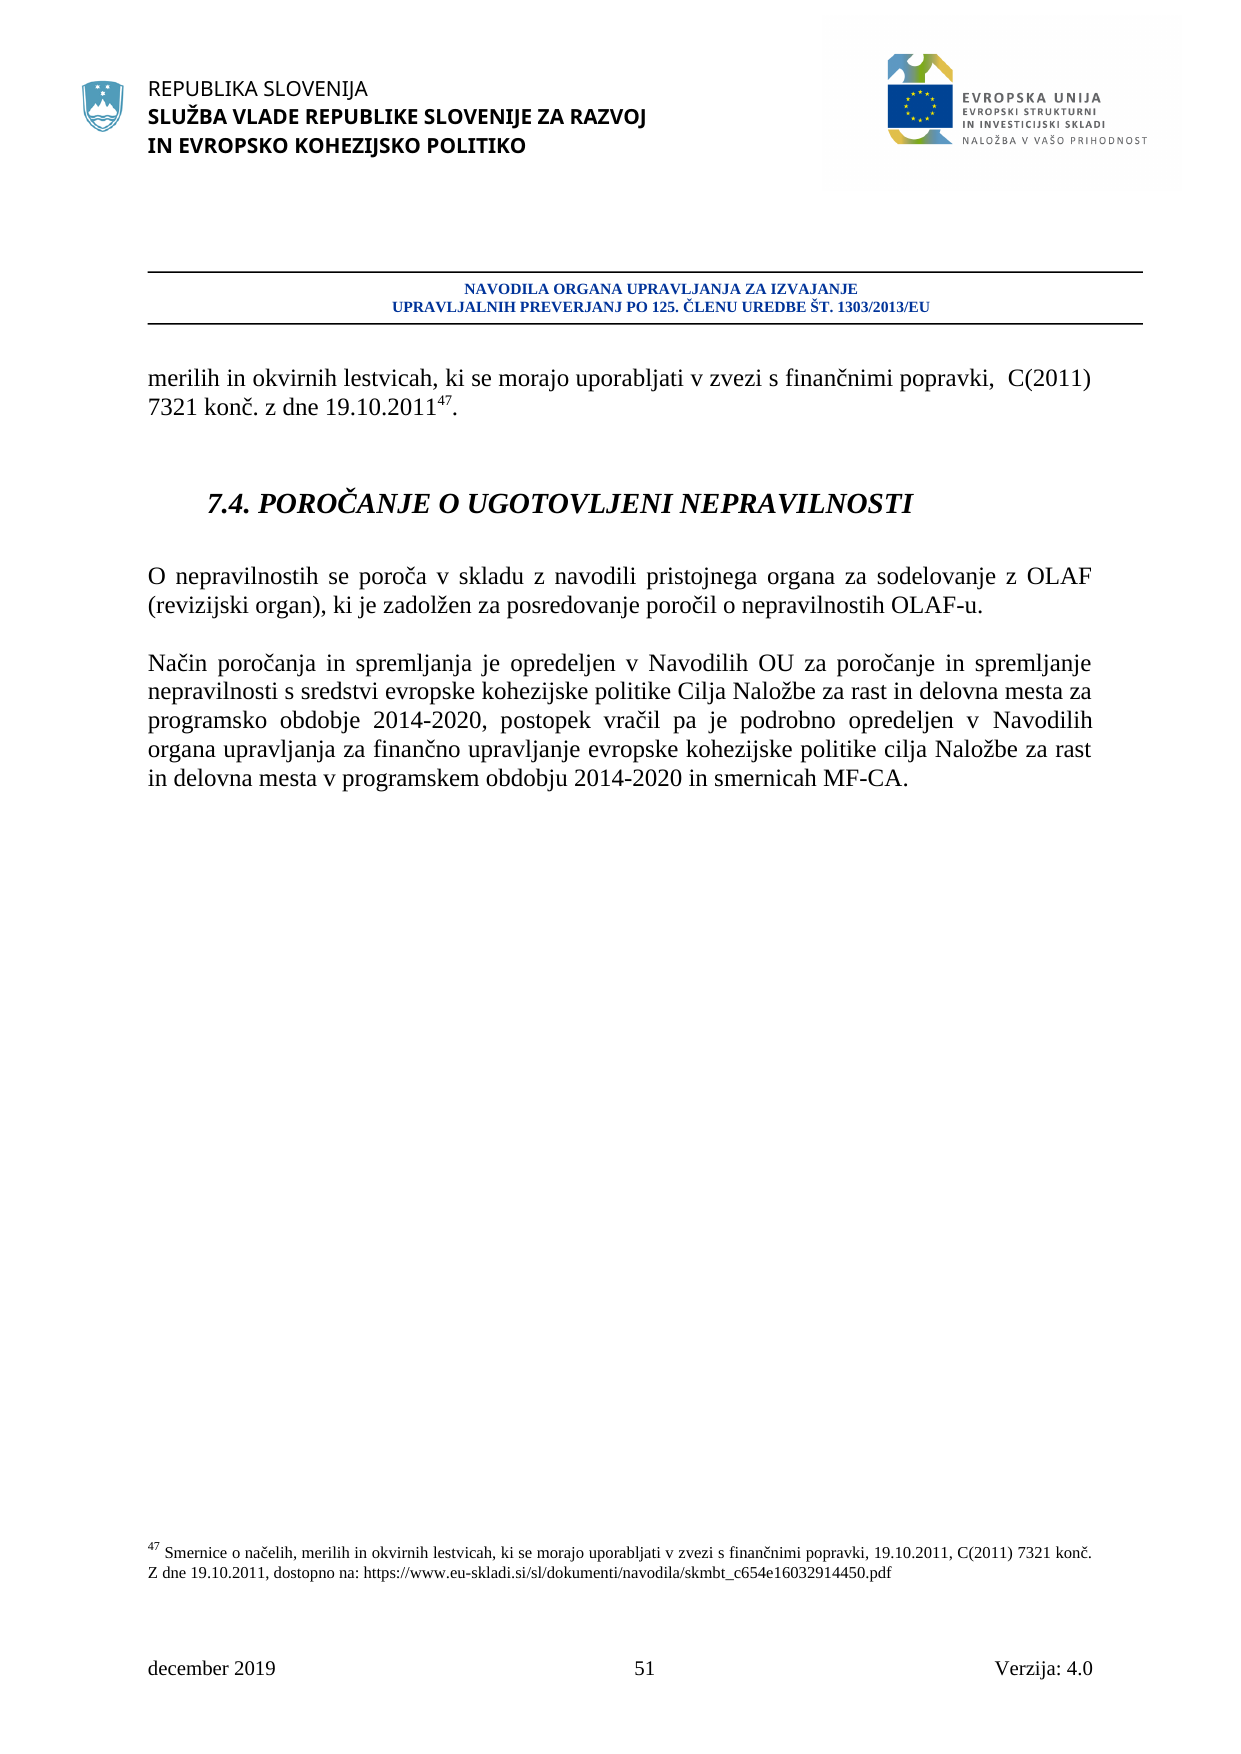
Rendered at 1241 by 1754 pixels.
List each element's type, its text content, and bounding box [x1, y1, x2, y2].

text Način poročanja in spremljanja je opredeljen v Navodilih OU za poročanje in spremljanje nepravilnosti s sredstvi evropske kohezijske politike Cilja Naložbe za rast in delovna mesta za programsko obdobje 2014-2020, postopek vračil pa je podrobno opredeljen v Navodilih organa upravljanja za finančno upravljanje evropske kohezijske politike cilja Naložbe za rast in delovna mesta v programskem obdobju 2014-2020 in smernicah MF-CA. [148, 648, 1093, 791]
picture [821, 15, 1183, 191]
text O nepravilnostih se poroča v skladu z navodili pristojnega organa za sodelovanje z OLAF (revizijski organ), ki je zadolžen za posredovanje poročil o nepravilnostih OLAF-u. [148, 561, 1093, 619]
text 7.4. POROČANJE O UGOTOVLJENI NEPRAVILNOSTI [207, 487, 1093, 520]
picture [76, 75, 127, 132]
